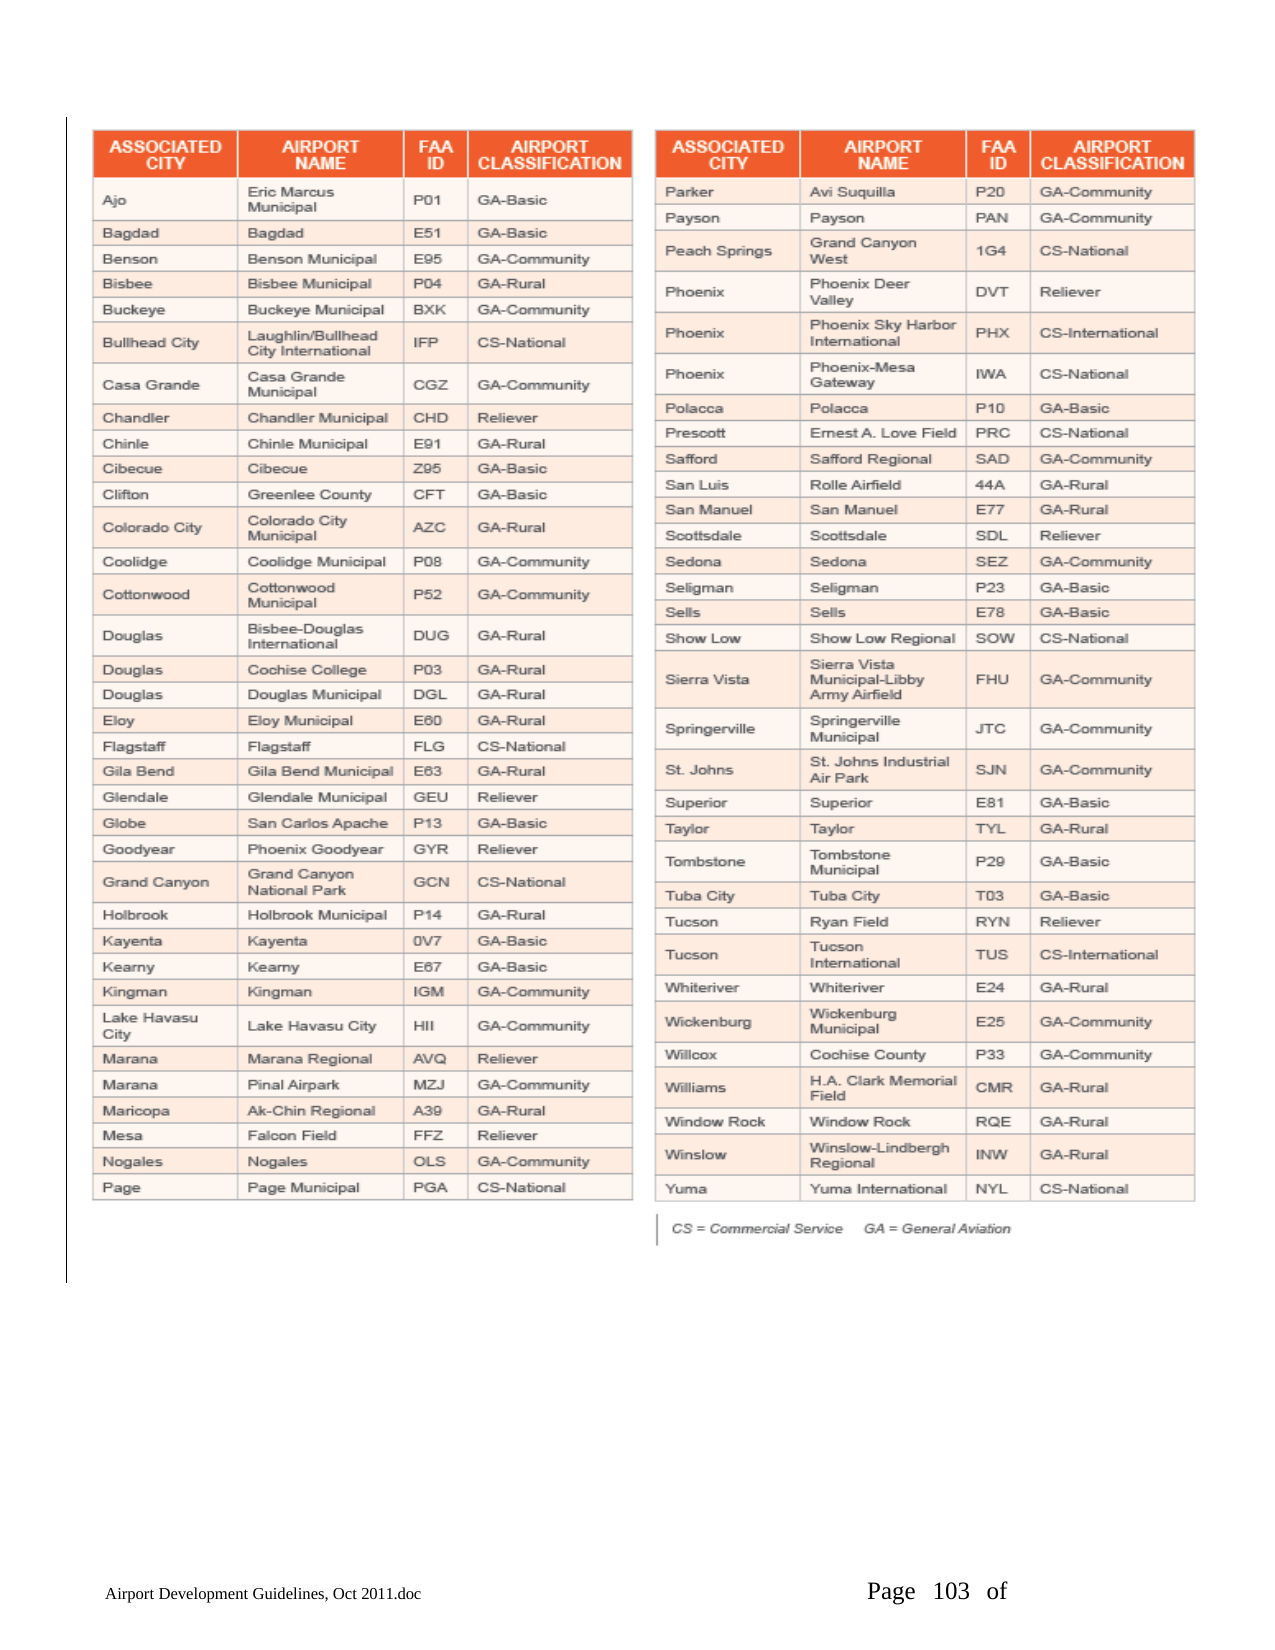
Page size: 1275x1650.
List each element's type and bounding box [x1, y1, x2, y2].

picture [81, 116, 1214, 1254]
